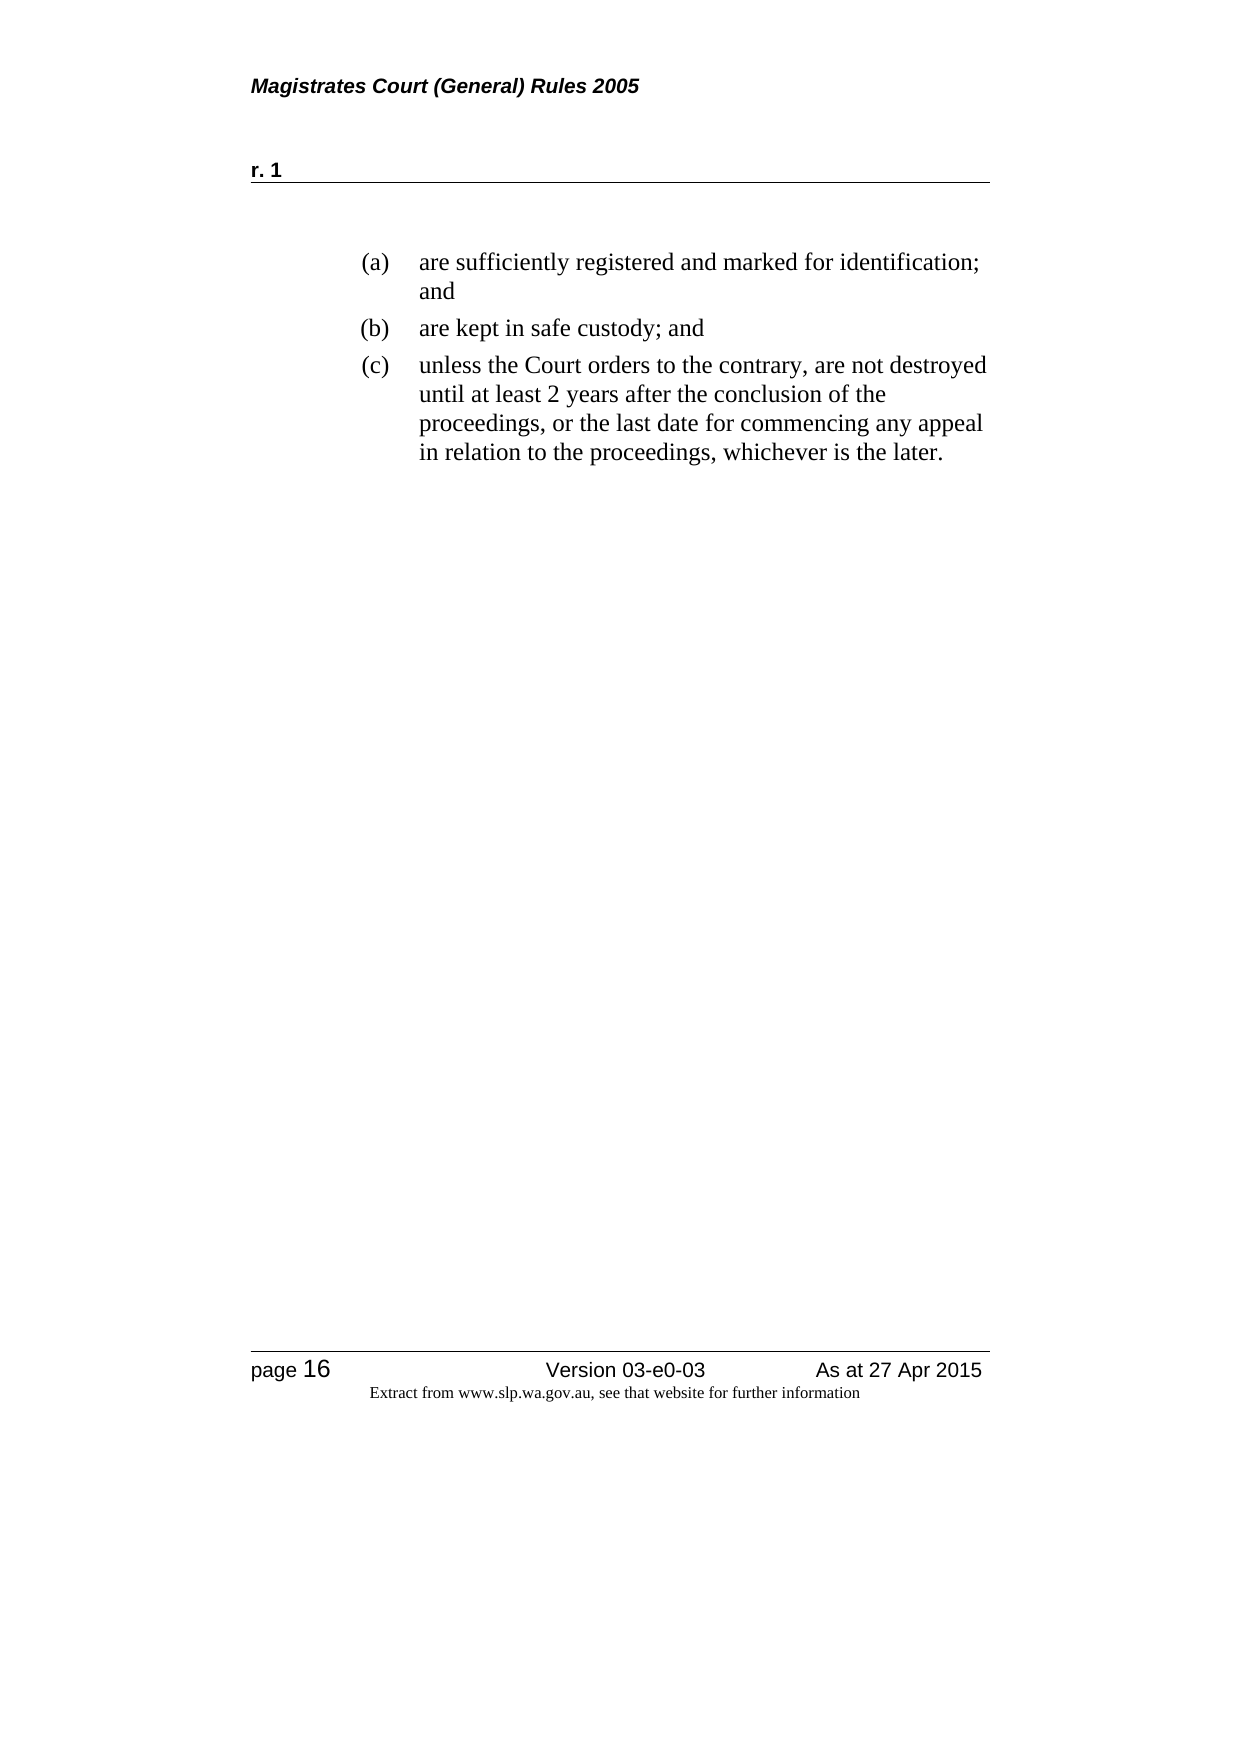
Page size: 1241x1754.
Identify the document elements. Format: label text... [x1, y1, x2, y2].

text (b) are kept in safe custody; and [251, 313, 990, 342]
text (a) are sufficiently registered and marked for identification; and [251, 247, 990, 305]
text (c) unless the Court orders to the contrary, are not destroyed until at least 2 years after the conclusion of the proceedings, or the last date for commencing any appeal in relation to the proceedings, whichever is the later. [251, 350, 990, 465]
